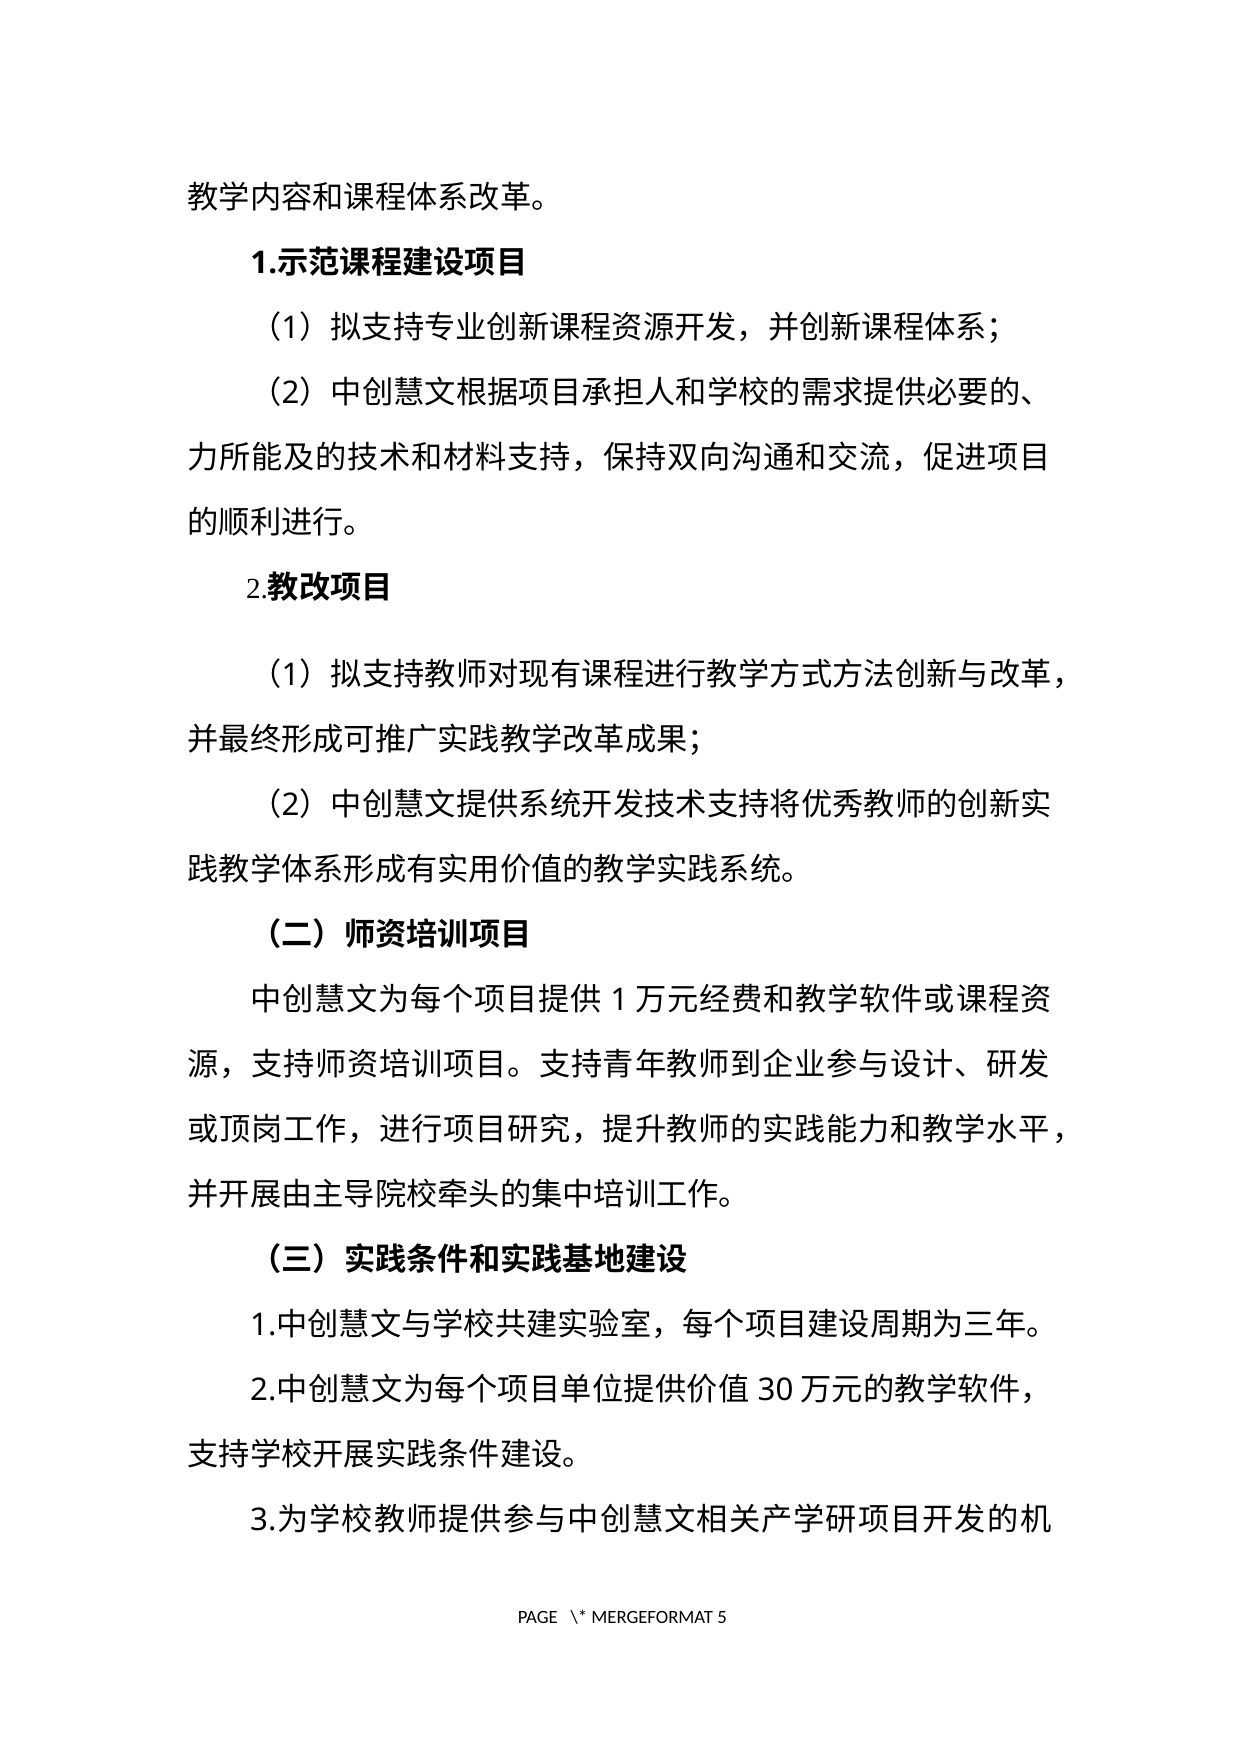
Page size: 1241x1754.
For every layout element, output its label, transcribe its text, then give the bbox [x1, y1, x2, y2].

text （2）中创慧文根据项目承担人和学校的需求提供必要的、力所能及的技术和材料支持，保持双向沟通和交流，促进项目的顺利进行。 [187, 357, 1053, 552]
text （1）拟支持教师对现有课程进行教学方式方法创新与改革，并最终形成可推广实践教学改革成果； [187, 639, 1053, 769]
text （二）师资培训项目 [187, 899, 1053, 964]
text 1.中创慧文与学校共建实验室，每个项目建设周期为三年。 [187, 1289, 1053, 1354]
text （1）拟支持专业创新课程资源开发，并创新课程体系； [187, 292, 1053, 357]
text 2.教改项目 [187, 552, 1053, 617]
text 中创慧文为每个项目提供1万元经费和教学软件或课程资源，支持师资培训项目。支持青年教师到企业参与设计、研发或顶岗工作，进行项目研究，提升教师的实践能力和教学水平，并开展由主导院校牵头的集中培训工作。 [187, 964, 1053, 1224]
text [187, 162, 1053, 227]
text （2）中创慧文提供系统开发技术支持将优秀教师的创新实践教学体系形成有实用价值的教学实践系统。 [187, 769, 1053, 899]
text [187, 1484, 1053, 1549]
text 2.中创慧文为每个项目单位提供价值30万元的教学软件，支持学校开展实践条件建设。 [187, 1354, 1053, 1484]
text 1.示范课程建设项目 [187, 227, 1053, 292]
text （三）实践条件和实践基地建设 [187, 1224, 1053, 1289]
